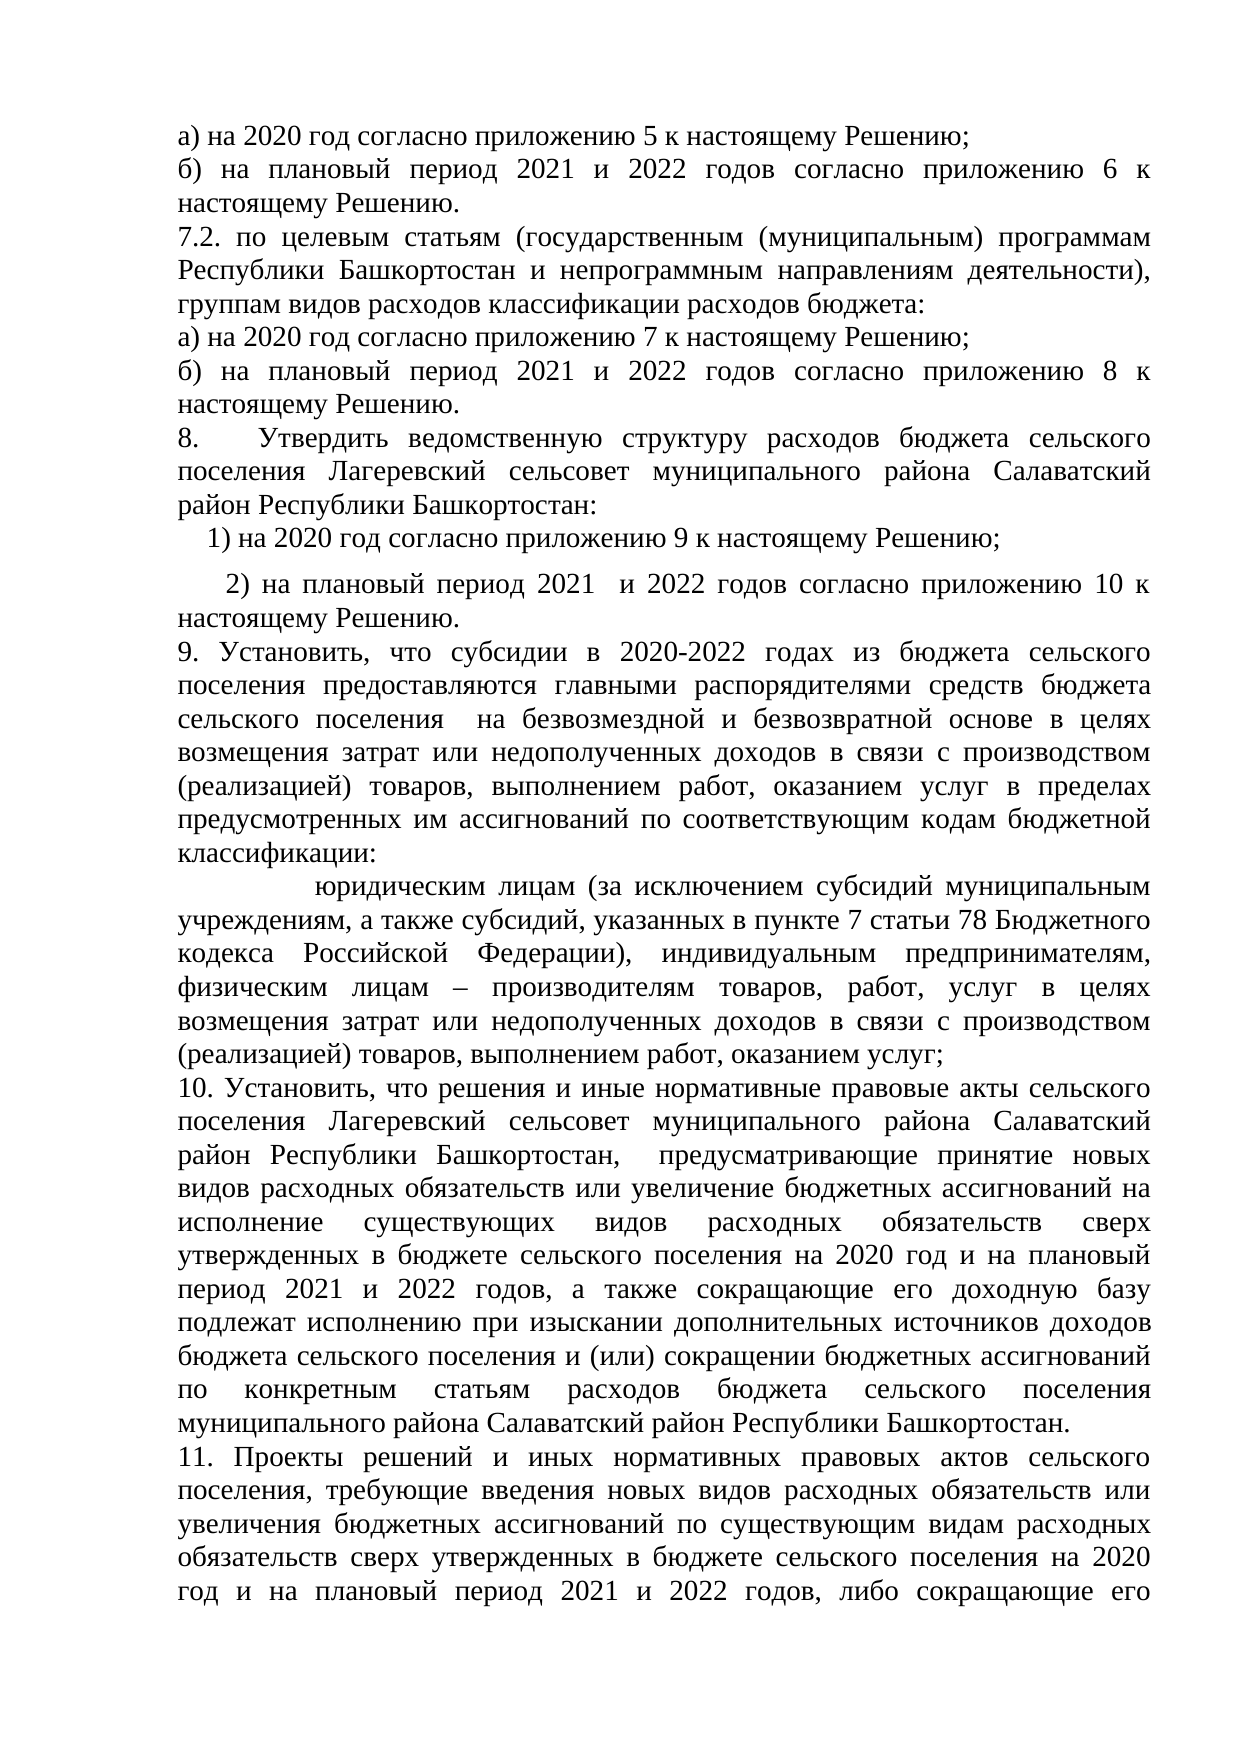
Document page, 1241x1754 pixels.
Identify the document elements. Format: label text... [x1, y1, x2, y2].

text 2) на плановый период 2021 и 2022 годов согласно приложению 10 к настоящему Решению. [177, 567, 1152, 634]
text б) на плановый период 2021 и 2022 годов согласно приложению 6 к настоящему Решению. [177, 152, 1152, 219]
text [177, 1439, 1152, 1606]
text юридическим лицам (за исключением субсидий муниципальным учреждениям, а также субсидий, указанных в пункте 7 статьи 78 Бюджетного кодекса Российской Федерации), индивидуальным предпринимателям, физическим лицам – производителям товаров, работ, услуг в целях возмещения затрат или недополученных доходов в связи с производством (реализацией) товаров, выполнением работ, оказанием услуг; [177, 868, 1152, 1070]
text а) на 2020 год согласно приложению 7 к настоящему Решению; [177, 319, 1152, 353]
text 10. Установить, что решения и иные нормативные правовые акты сельского поселения Лагеревский сельсовет муниципального района Салаватский район Республики Башкортостан, предусматривающие принятие новых видов расходных обязательств или увеличение бюджетных ассигнований на исполнение существующих видов расходных обязательств сверх утвержденных в бюджете сельского поселения на 2020 год и на плановый период 2021 и 2022 годов, а также сокращающие его доходную базу подлежат исполнению при изыскании дополнительных источников доходов бюджета сельского поселения и (или) сокращении бюджетных ассигнований по конкретным статьям расходов бюджета сельского поселения муниципального района Салаватский район Республики Башкортостан. [177, 1070, 1152, 1439]
text б) на плановый период 2021 и 2022 годов согласно приложению 8 к настоящему Решению. [177, 353, 1152, 420]
text 1) на 2020 год согласно приложению 9 к настоящему Решению; [177, 521, 1152, 554]
text 8. Утвердить ведомственную структуру расходов бюджета сельского поселения Лагеревский сельсовет муниципального района Салаватский район Республики Башкортостан: [177, 420, 1152, 521]
text а) на 2020 год согласно приложению 5 к настоящему Решению; [177, 118, 1152, 152]
text 9. Установить, что субсидии в 2020-2022 годах из бюджета сельского поселения предоставляются главными распорядителями средств бюджета сельского поселения на безвозмездной и безвозвратной основе в целях возмещения затрат или недополученных доходов в связи с производством (реализацией) товаров, выполнением работ, оказанием услуг в пределах предусмотренных им ассигнований по соответствующим кодам бюджетной классификации: [177, 634, 1152, 868]
text 7.2. по целевым статьям (государственным (муниципальным) программам Республики Башкортостан и непрограммным направлениям деятельности), группам видов расходов классификации расходов бюджета: [177, 219, 1152, 319]
